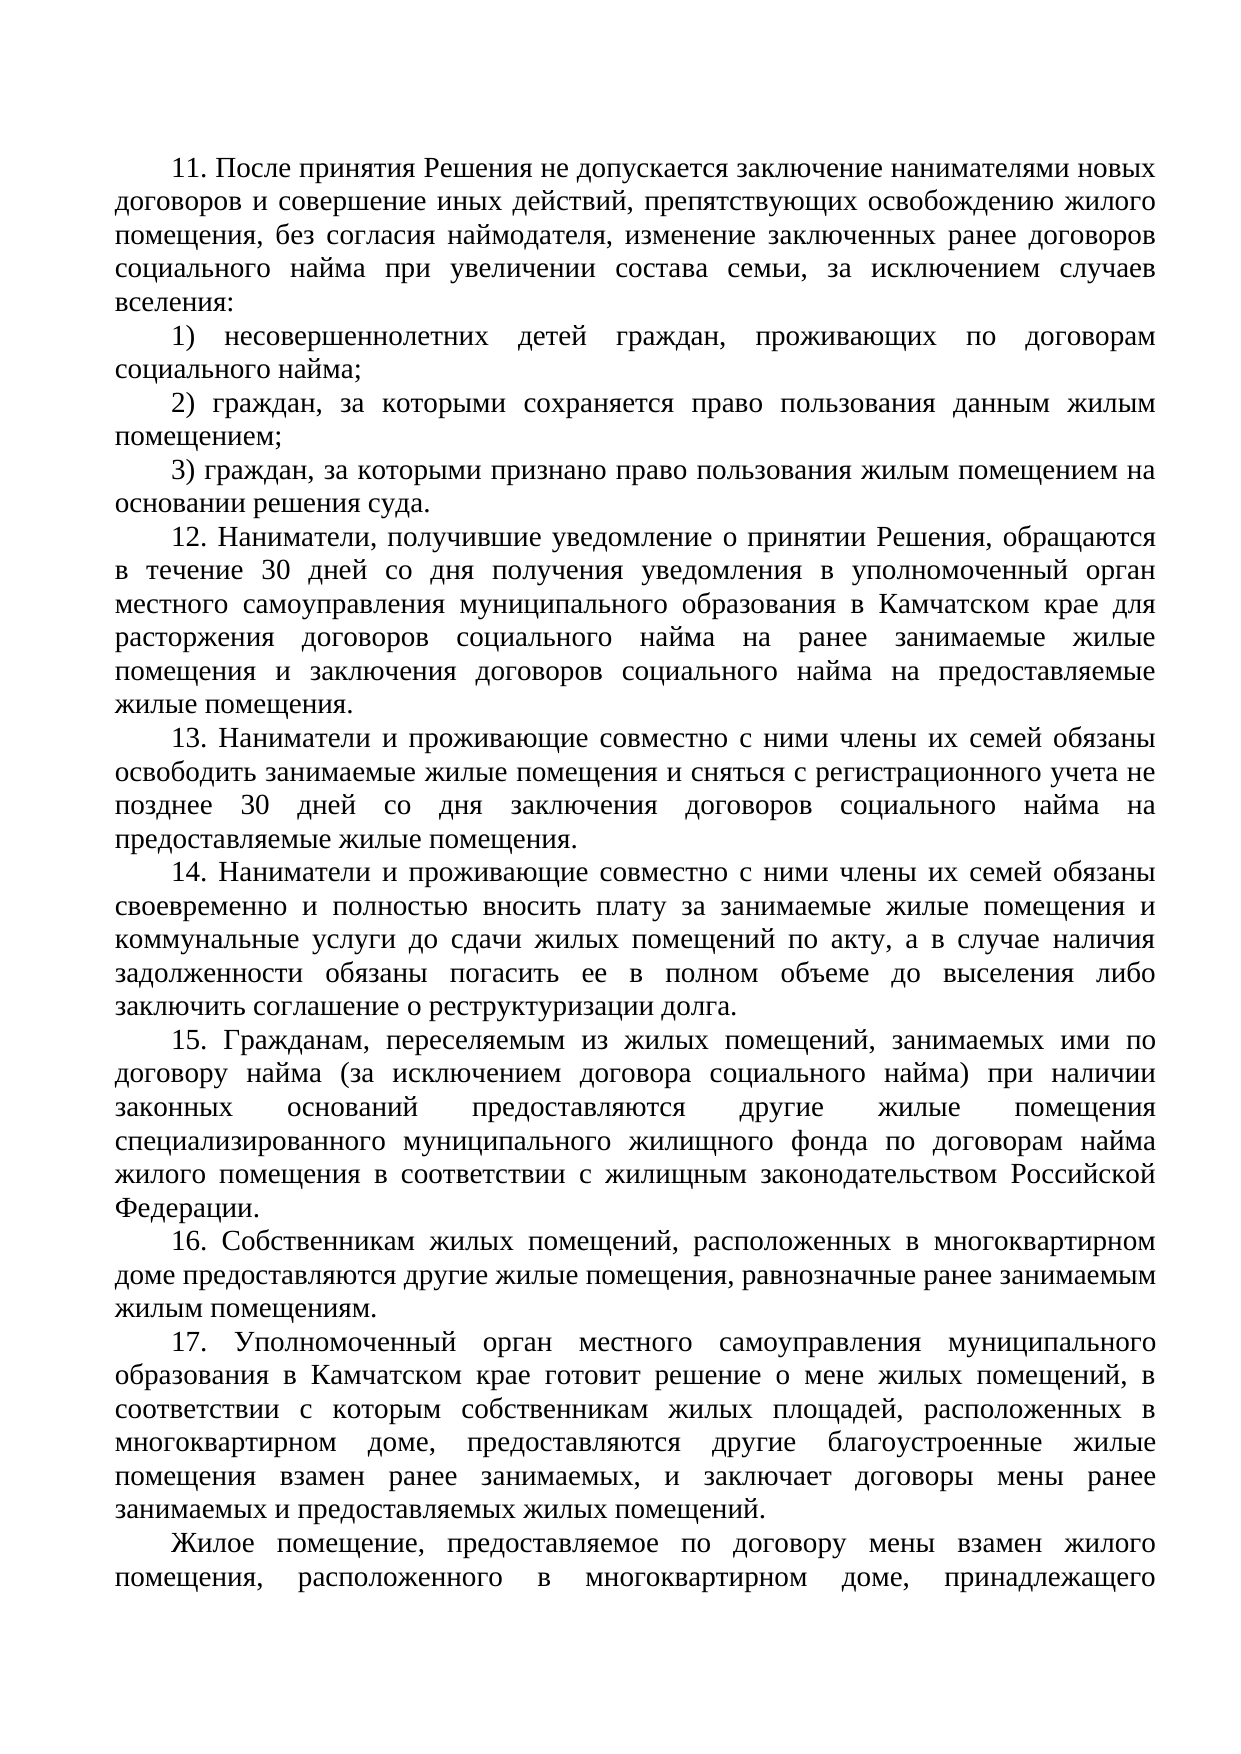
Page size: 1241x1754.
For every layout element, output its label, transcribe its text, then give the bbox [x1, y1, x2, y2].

text 17. Уполномоченный орган местного самоуправления муниципального образования в Камчатском крае готовит решение о мене жилых помещений, в соответствии с которым собственникам жилых площадей, расположенных в многоквартирном доме, предоставляются другие благоустроенные жилые помещения взамен ранее занимаемых, и заключает договоры мены ранее занимаемых и предоставляемых жилых помещений. [114, 1324, 1157, 1525]
text 13. Наниматели и проживающие совместно с ними члены их семей обязаны освободить занимаемые жилые помещения и сняться с регистрационного учета не позднее 30 дней со дня заключения договоров социального найма на предоставляемые жилые помещения. [114, 720, 1157, 854]
text 12. Наниматели, получившие уведомление о принятии Решения, обращаются в течение 30 дней со дня получения уведомления в уполномоченный орган местного самоуправления муниципального образования в Камчатском крае для расторжения договоров социального найма на ранее занимаемые жилые помещения и заключения договоров социального найма на предоставляемые жилые помещения. [114, 519, 1157, 720]
text 11. После принятия Решения не допускается заключение нанимателями новых договоров и совершение иных действий, препятствующих освобождению жилого помещения, без согласия наймодателя, изменение заключенных ранее договоров социального найма при увеличении состава семьи, за исключением случаев вселения: [114, 150, 1157, 318]
text 14. Наниматели и проживающие совместно с ними члены их семей обязаны своевременно и полностью вносить плату за занимаемые жилые помещения и коммунальные услуги до сдачи жилых помещений по акту, а в случае наличия задолженности обязаны погасить ее в полном объеме до выселения либо заключить соглашение о реструктуризации долга. [114, 854, 1157, 1022]
text 2) граждан, за которыми сохраняется право пользования данным жилым помещением; [114, 385, 1157, 452]
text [114, 1525, 1157, 1592]
text 1) несовершеннолетних детей граждан, проживающих по договорам социального найма; [114, 318, 1157, 385]
text 15. Гражданам, переселяемым из жилых помещений, занимаемых ими по договору найма (за исключением договора социального найма) при наличии законных оснований предоставляются другие жилые помещения специализированного муниципального жилищного фонда по договорам найма жилого помещения в соответствии с жилищным законодательством Российской Федерации. [114, 1022, 1157, 1223]
text 16. Собственникам жилых помещений, расположенных в многоквартирном доме предоставляются другие жилые помещения, равнозначные ранее занимаемым жилым помещениям. [114, 1223, 1157, 1324]
text 3) граждан, за которыми признано право пользования жилым помещением на основании решения суда. [114, 452, 1157, 519]
